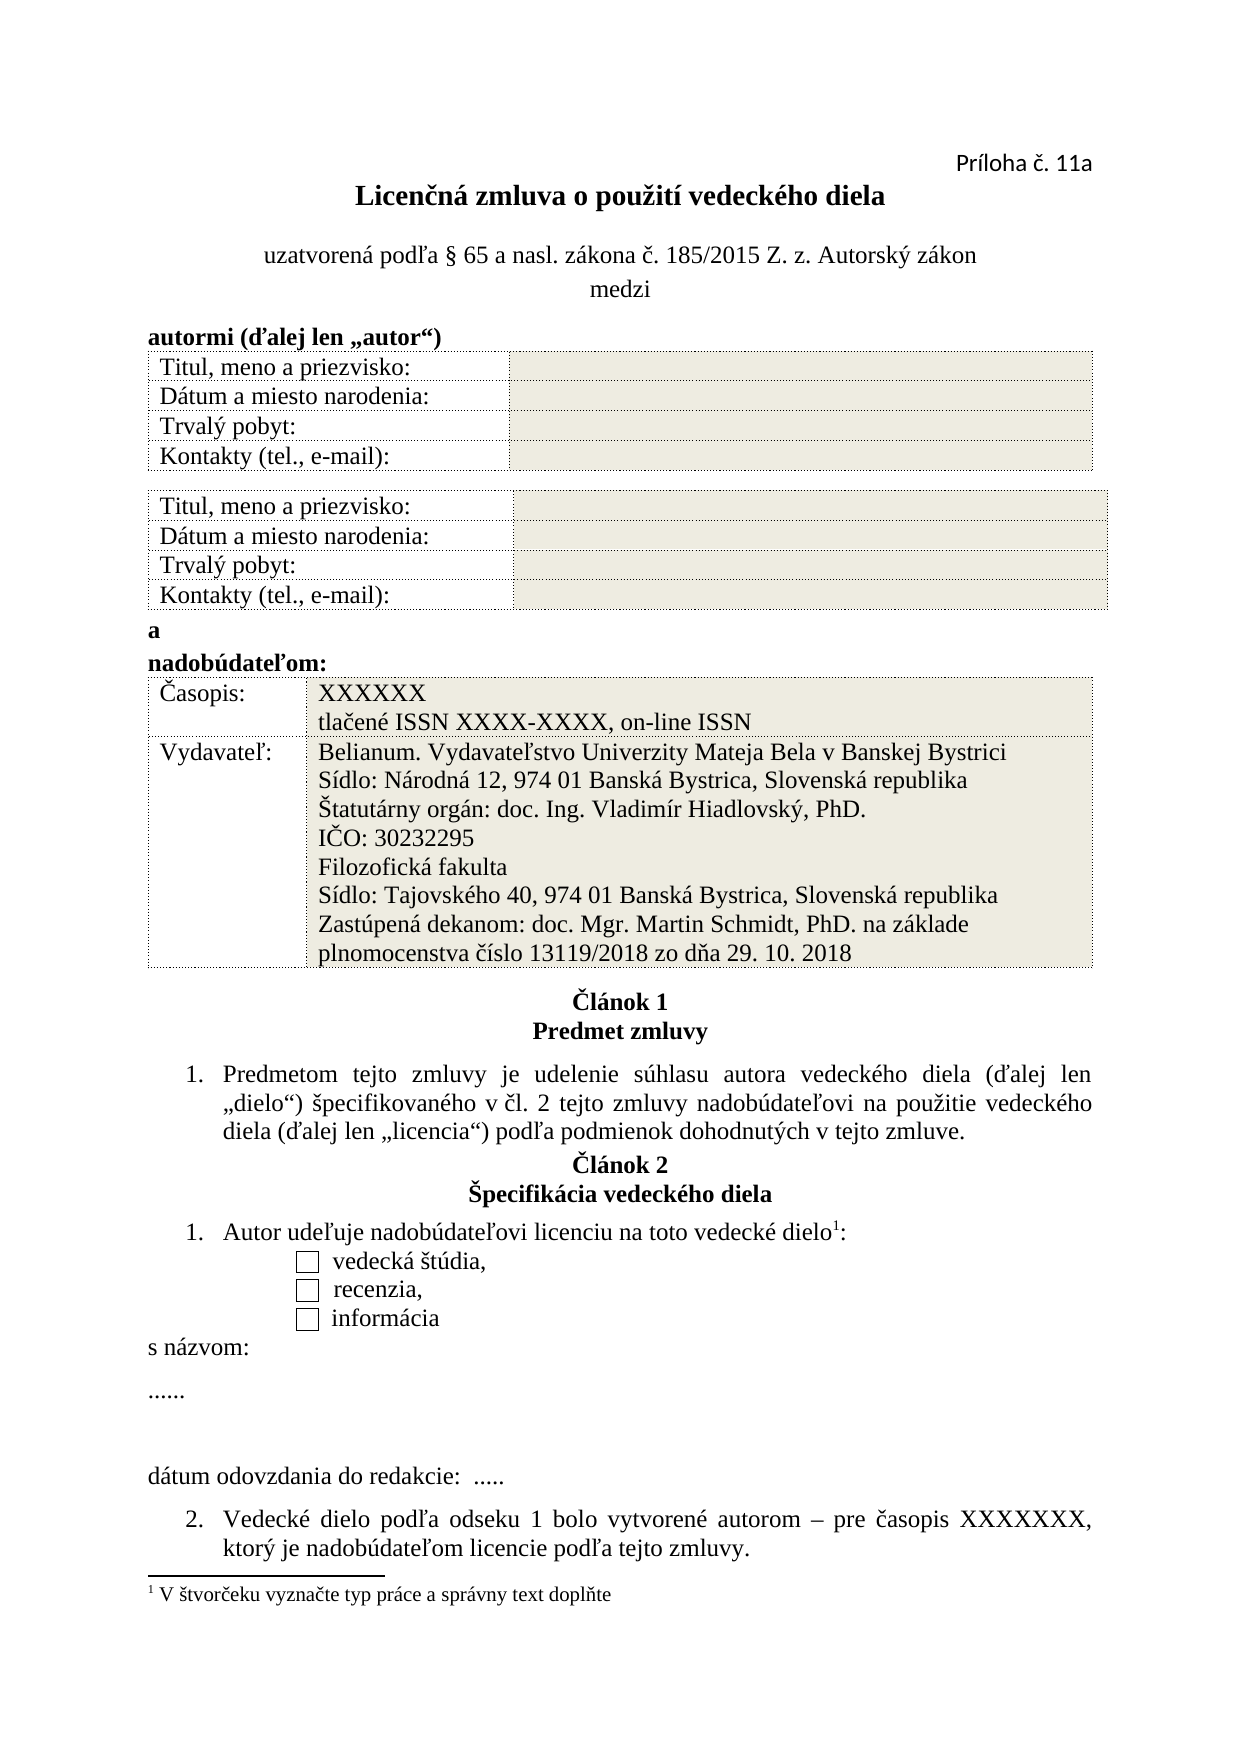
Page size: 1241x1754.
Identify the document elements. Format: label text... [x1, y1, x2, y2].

text vedecká štúdia, [259, 1246, 1093, 1274]
text recenzia, [259, 1274, 1093, 1303]
table_cell [509, 380, 1092, 410]
table_cell Belianum. Vydavateľstvo Univerzity Mateja Bela v Banskej Bystrici Sídlo: Národná 12, 974 01 Banská Bystrica, Slovenská republika Štatutárny orgán: doc. Ing. Vladimír Hiadlovský, PhD. IČO: 30232295 Filozofická fakulta Sídlo: Tajovského 40, 974 01 Banská Bystrica, Slovenská republika Zastúpená dekanom: doc. Mgr. Martin Schmidt, PhD. na základe plnomocenstva číslo 13119/2018 zo dňa 29. 10. 2018 [307, 736, 1092, 967]
table_header Titul, meno a priezvisko: [148, 490, 514, 520]
table_cell Dátum a miesto narodenia: [148, 520, 514, 549]
table_cell [509, 440, 1092, 470]
table_header Časopis: [148, 677, 307, 736]
text Príloha č. 11a [148, 148, 1093, 178]
text ...... [148, 1375, 1093, 1404]
text uzatvorená podľa § 65 a nasl. zákona č. 185/2015 Z. z. Autorský zákon [148, 240, 1093, 269]
text Licenčná zmluva o použití vedeckého diela [148, 178, 1093, 212]
text Predmet zmluvy [148, 1016, 1093, 1044]
text autormi (ďalej len „autor“) [148, 322, 1093, 351]
text medzi [148, 274, 1093, 303]
text a [148, 615, 1093, 644]
text nadobúdateľom: [148, 648, 1093, 677]
table_cell [509, 410, 1092, 440]
table_cell Vydavateľ: [148, 736, 307, 967]
table_header [514, 490, 1108, 520]
list Vedecké dielo podľa odseku 1 bolo vytvorené autorom – pre časopis XXXXXXX, ktorý je nadobúdateľom licencie podľa tejto zmluvy. [185, 1504, 1093, 1562]
text Článok 2 [148, 1150, 1093, 1179]
text Článok 1 [148, 987, 1093, 1016]
text dátum odovzdania do redakcie: ..... [148, 1461, 1093, 1490]
table_cell [514, 520, 1108, 549]
table_header XXXXXX tlačené ISSN XXXX-XXXX, on-line ISSN [307, 677, 1092, 736]
table_cell Kontakty (tel., e-mail): [148, 579, 514, 609]
table_header [509, 351, 1092, 380]
table_cell [514, 550, 1108, 579]
text Špecifikácia vedeckého diela [148, 1179, 1093, 1207]
text informácia [259, 1303, 1093, 1332]
table_cell Dátum a miesto narodenia: [148, 380, 509, 410]
text s názvom: [148, 1332, 1093, 1361]
table_cell Kontakty (tel., e-mail): [148, 440, 509, 470]
list Autor udeľuje nadobúdateľovi licenciu na toto vedecké dielo: [185, 1217, 1093, 1246]
table_cell [514, 579, 1108, 609]
list Predmetom tejto zmluvy je udelenie súhlasu autora vedeckého diela (ďalej len „dielo“) špecifikovaného v čl. 2 tejto zmluvy nadobúdateľovi na použitie vedeckého diela (ďalej len „licencia“) podľa podmienok dohodnutých v tejto zmluve. [185, 1059, 1093, 1145]
table_cell Trvalý pobyt: [148, 550, 514, 579]
table_header Titul, meno a priezvisko: [148, 351, 509, 380]
table_cell Trvalý pobyt: [148, 410, 509, 440]
